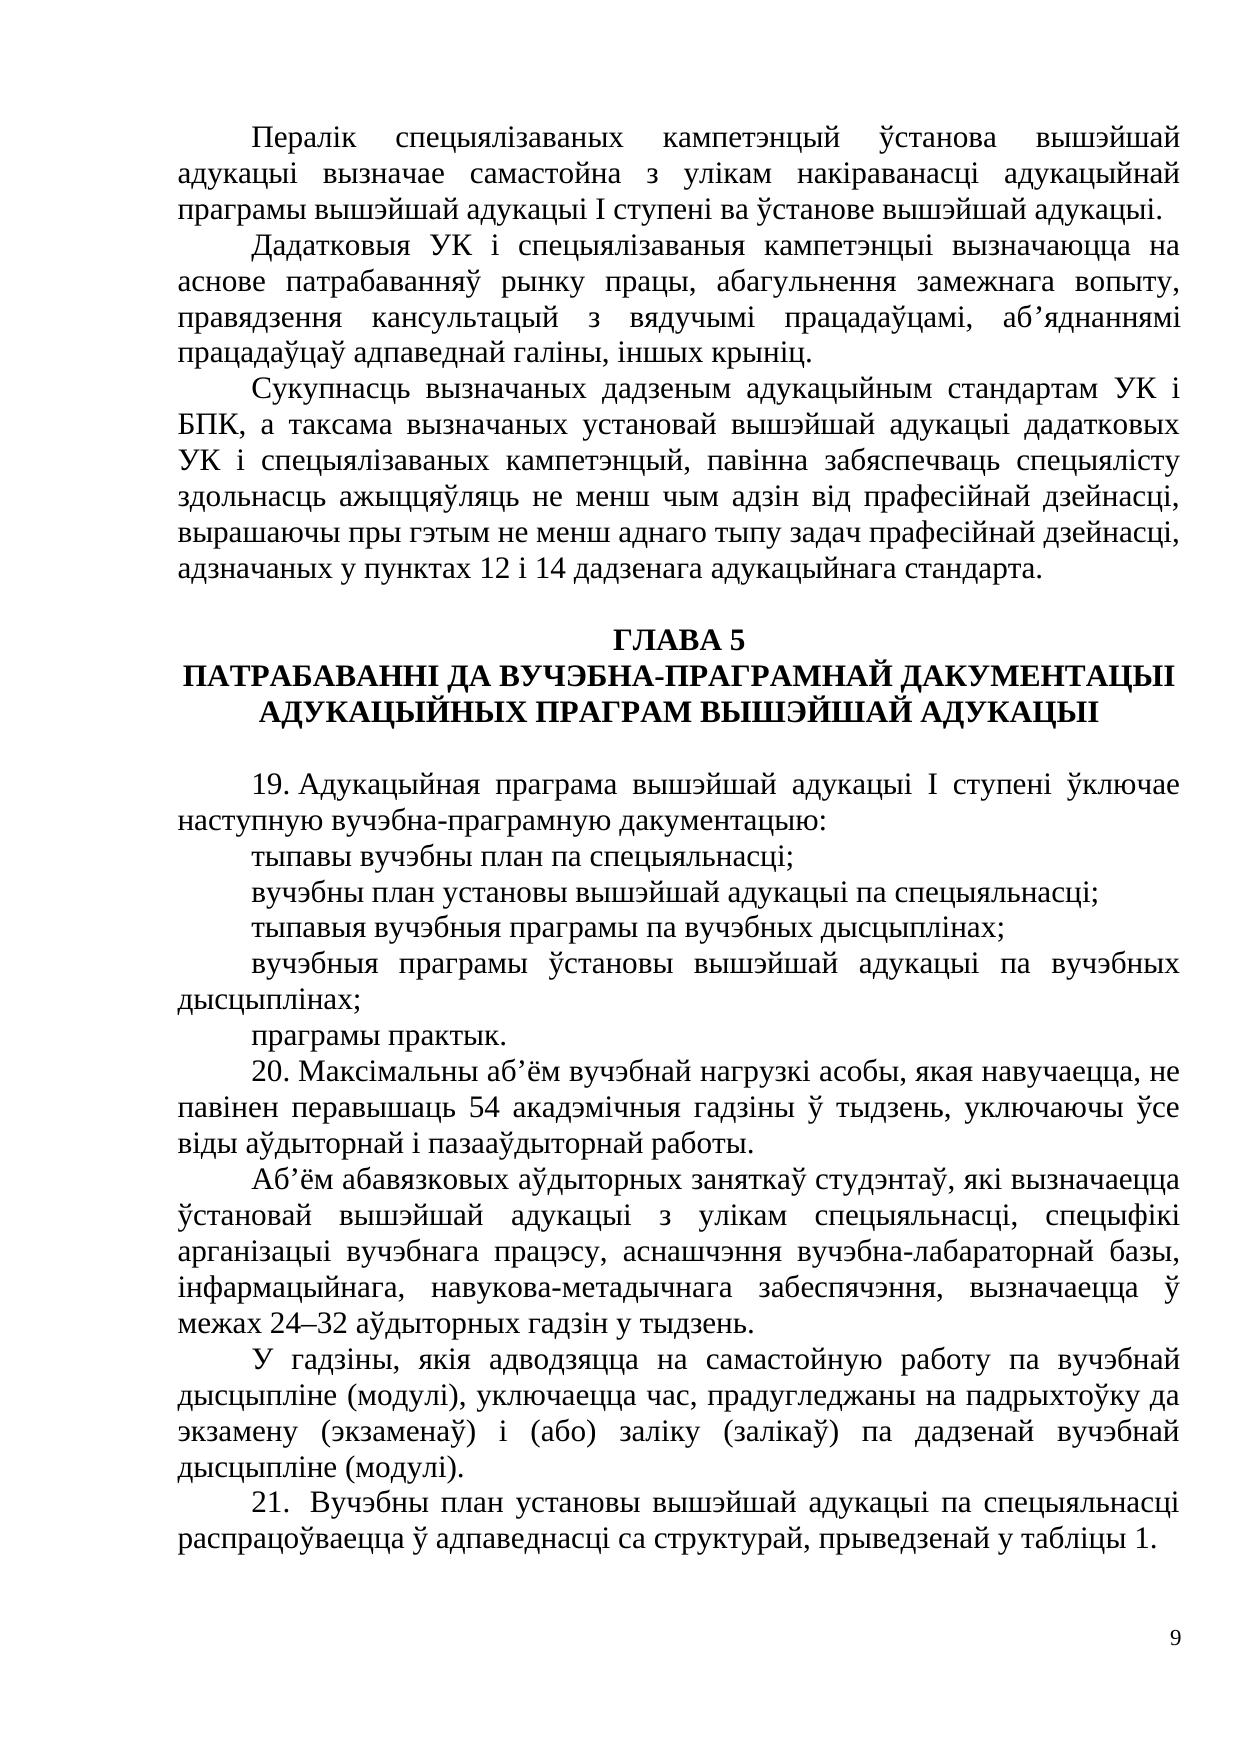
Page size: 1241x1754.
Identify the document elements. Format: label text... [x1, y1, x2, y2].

text ГЛАВА 5 [177, 621, 1181, 657]
text вучэбны план установы вышэйшай адукацыі па спецыяльнасці; [177, 873, 1181, 909]
text тыпавыя вучэбныя праграмы па вучэбных дысцыплінах; [177, 909, 1181, 945]
text 20. Максімальны аб’ём вучэбнай нагрузкі асобы, якая навучаецца, не павінен перавышаць 54 акадэмічныя гадзіны ў тыдзень, уключаючы ўсе віды аўдыторнай і пазааўдыторнай работы. [177, 1052, 1181, 1160]
text 21. Вучэбны план установы вышэйшай адукацыі па спецыяльнасці распрацоўваецца ў адпаведнасці са структурай, прыведзенай у табліцы 1. [177, 1484, 1181, 1556]
text ПАТРАБАВАННІ ДА ВУЧЭБНА-ПРАГРАМНАЙ ДАКУМЕНТАЦЫІ АДУКАЦЫЙНЫХ ПРАГРАМ ВЫШЭЙШАЙ АДУКАЦЫІ [177, 657, 1181, 729]
text тыпавы вучэбны план па спецыяльнасці; [177, 837, 1181, 873]
text праграмы практык. [177, 1017, 1181, 1052]
text Дадатковыя УК і спецыялізаваныя кампетэнцыі вызначаюцца на аснове патрабаванняў рынку працы, абагульнення замежнага вопыту, правядзення кансультацый з вядучымі працадаўцамі, аб’яднаннямі працадаўцаў адпаведнай галіны, іншых крыніц. [177, 226, 1181, 370]
text 19. Адукацыйная праграма вышэйшай адукацыі I ступені ўключае наступную вучэбна-праграмную дакументацыю: [177, 765, 1181, 837]
text У гадзіны, якія адводзяцца на самастойную работу па вучэбнай дысцыпліне (модулі), уключаецца час, прадугледжаны на падрыхтоўку да экзамену (экзаменаў) і (або) заліку (залікаў) па дадзенай вучэбнай дысцыпліне (модулі). [177, 1340, 1181, 1484]
text Пералік спецыялізаваных кампетэнцый ўстанова вышэйшай адукацыі вызначае самастойна з улікам накіраванасці адукацыйнай праграмы вышэйшай адукацыі I ступені ва ўстанове вышэйшай адукацыі. [177, 118, 1181, 226]
text Сукупнасць вызначаных дадзеным адукацыйным стандартам УК і БПК, а таксама вызначаных установай вышэйшай адукацыі дадатковых УК і спецыялізаваных кампетэнцый, павінна забяспечваць спецыялісту здольнасць ажыццяўляць не менш чым адзін від прафесійнай дзейнасці, вырашаючы пры гэтым не менш аднаго тыпу задач прафесійнай дзейнасці, адзначаных у пунктах 12 і 14 дадзенага адукацыйнага стандарта. [177, 370, 1181, 585]
text Аб’ём абавязковых аўдыторных заняткаў студэнтаў, які вызначаецца ўстановай вышэйшай адукацыі з улікам спецыяльнасці, спецыфікі арганізацыі вучэбнага працэсу, аснашчэння вучэбна-лабараторнай базы, інфармацыйнага, навукова-метадычнага забеспячэння, вызначаецца ў межах 24–32 аўдыторных гадзін у тыдзень. [177, 1160, 1181, 1340]
text вучэбныя праграмы ўстановы вышэйшай адукацыі па вучэбных дысцыплінах; [177, 945, 1181, 1017]
